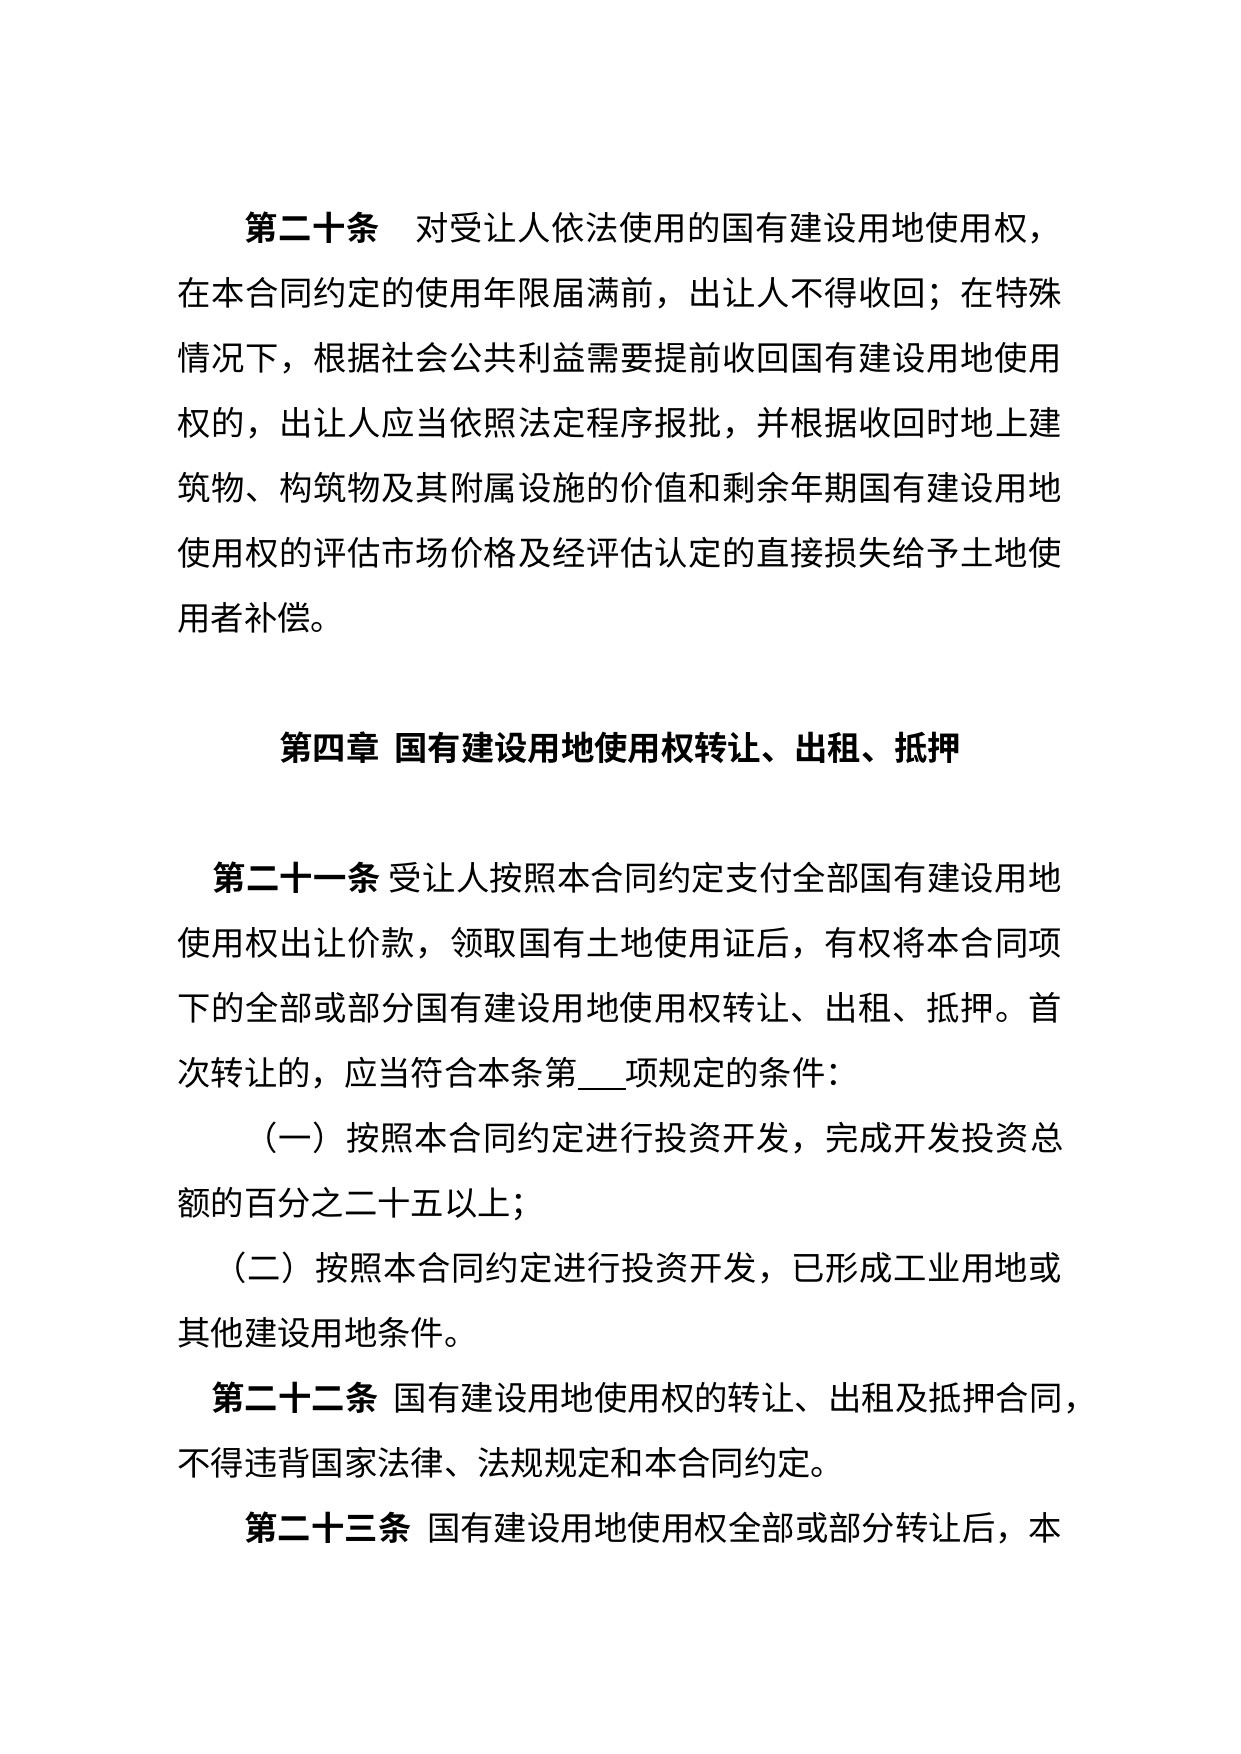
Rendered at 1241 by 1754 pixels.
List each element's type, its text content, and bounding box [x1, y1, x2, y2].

text （二）按照本合同约定进行投资开发，已形成工业用地或其他建设用地条件。 [177, 1233, 1063, 1363]
text 第二十条 对受让人依法使用的国有建设用地使用权，在本合同约定的使用年限届满前，出让人不得收回；在特殊情况下，根据社会公共利益需要提前收回国有建设用地使用权的，出让人应当依照法定程序报批，并根据收回时地上建筑物、构筑物及其附属设施的价值和剩余年期国有建设用地使用权的评估市场价格及经评估认定的直接损失给予土地使用者补偿。 [177, 193, 1063, 648]
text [177, 1493, 1063, 1558]
text 第二十一条 受让人按照本合同约定支付全部国有建设用地使用权出让价款，领取国有土地使用证后，有权将本合同项下的全部或部分国有建设用地使用权转让、出租、抵押。首次转让的，应当符合本条第 项规定的条件： [177, 843, 1063, 1103]
text 第四章 国有建设用地使用权转让、出租、抵押 [177, 713, 1063, 778]
text （一）按照本合同约定进行投资开发，完成开发投资总额的百分之二十五以上； [177, 1103, 1063, 1233]
text 第二十二条 国有建设用地使用权的转让、出租及抵押合同，不得违背国家法律、法规规定和本合同约定。 [177, 1363, 1063, 1493]
